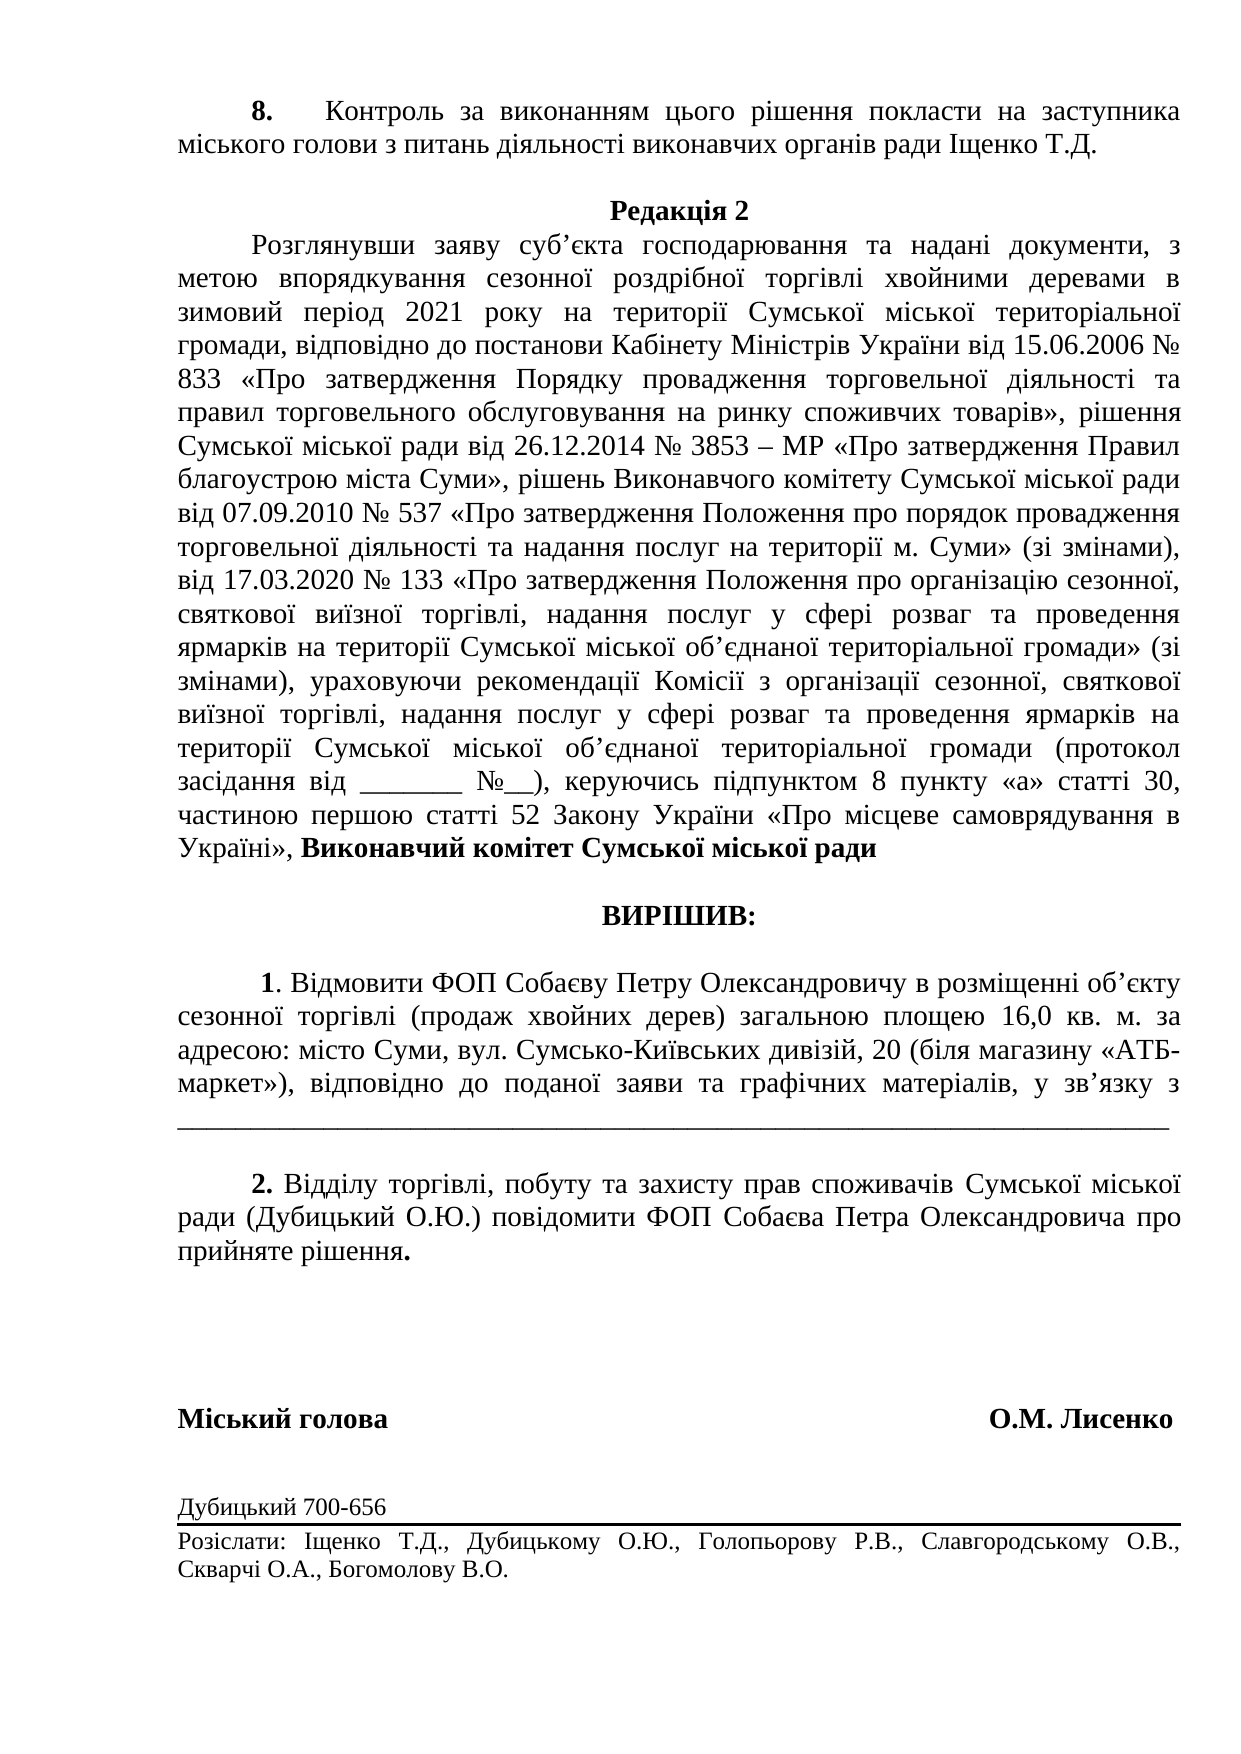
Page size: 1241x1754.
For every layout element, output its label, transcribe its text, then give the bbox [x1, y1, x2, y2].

text Дубицький 700-656 [177, 1492, 1181, 1523]
list Контроль за виконанням цього рішення покласти на заступника міського голови з питань діяльності виконавчих органів ради Іщенко Т.Д. [177, 93, 1181, 160]
text ВИРІШИВ: [177, 898, 1181, 931]
text 1. Відмовити ФОП Собаєву Петру Олександровичу в розміщенні об’єкту сезонної торгівлі (продаж хвойних дерев) загальною площею 16,0 кв. м. за адресою: місто Суми, вул. Сумсько-Київських дивізій, 20 (біля магазину «АТБ-маркет»), відповідно до поданої заяви та графічних матеріалів, у зв’язку з ____________________________________________________________________ [177, 965, 1181, 1132]
text Редакція 2 [177, 193, 1181, 227]
text Розглянувши заяву суб’єкта господарювання та надані документи, з метою впорядкування сезонної роздрібної торгівлі хвойними деревами в зимовий період 2021 року на території Сумської міської територіальної громади, відповідно до постанови Кабінету Міністрів України від 15.06.2006 № 833 «Про затвердження Порядку провадження торговельної діяльності та правил торговельного обслуговування на ринку споживчих товарів», рішення Сумської міської ради від 26.12.2014 № 3853 – МР «Про затвердження Правил благоустрою міста Суми», рішень Виконавчого комітету Сумської міської ради від 07.09.2010 № 537 «Про затвердження Положення про порядок провадження торговельної діяльності та надання послуг на території м. Суми» (зі змінами), від 17.03.2020 № 133 «Про затвердження Положення про організацію сезонної, святкової виїзної торгівлі, надання послуг у сфері розваг та проведення ярмарків на території Сумської міської об’єднаної територіальної громади» (зі змінами), ураховуючи рекомендації Комісії з організації сезонної, святкової виїзної торгівлі, надання послуг у сфері розваг та проведення ярмарків на території Сумської міської об’єднаної територіальної громади (протокол засідання від _______ №__), керуючись підпунктом 8 пункту «а» статті 30, частиною першою статті 52 Закону України «Про місцеве самоврядування в Україні», Виконавчий комітет Сумської міської ради [177, 227, 1181, 864]
text 2. Відділу торгівлі, побуту та захисту прав споживачів Сумської міської ради (Дубицький О.Ю.) повідомити ФОП Собаєва Петра Олександровича про прийняте рішення. [177, 1166, 1181, 1267]
text Міський голова О.М. Лисенко [177, 1401, 1181, 1434]
text Розіслати: Іщенко Т.Д., Дубицькому О.Ю., Голопьорову Р.В., Славгородському О.В., Скварчі О.А., Богомолову В.О. [177, 1526, 1181, 1583]
